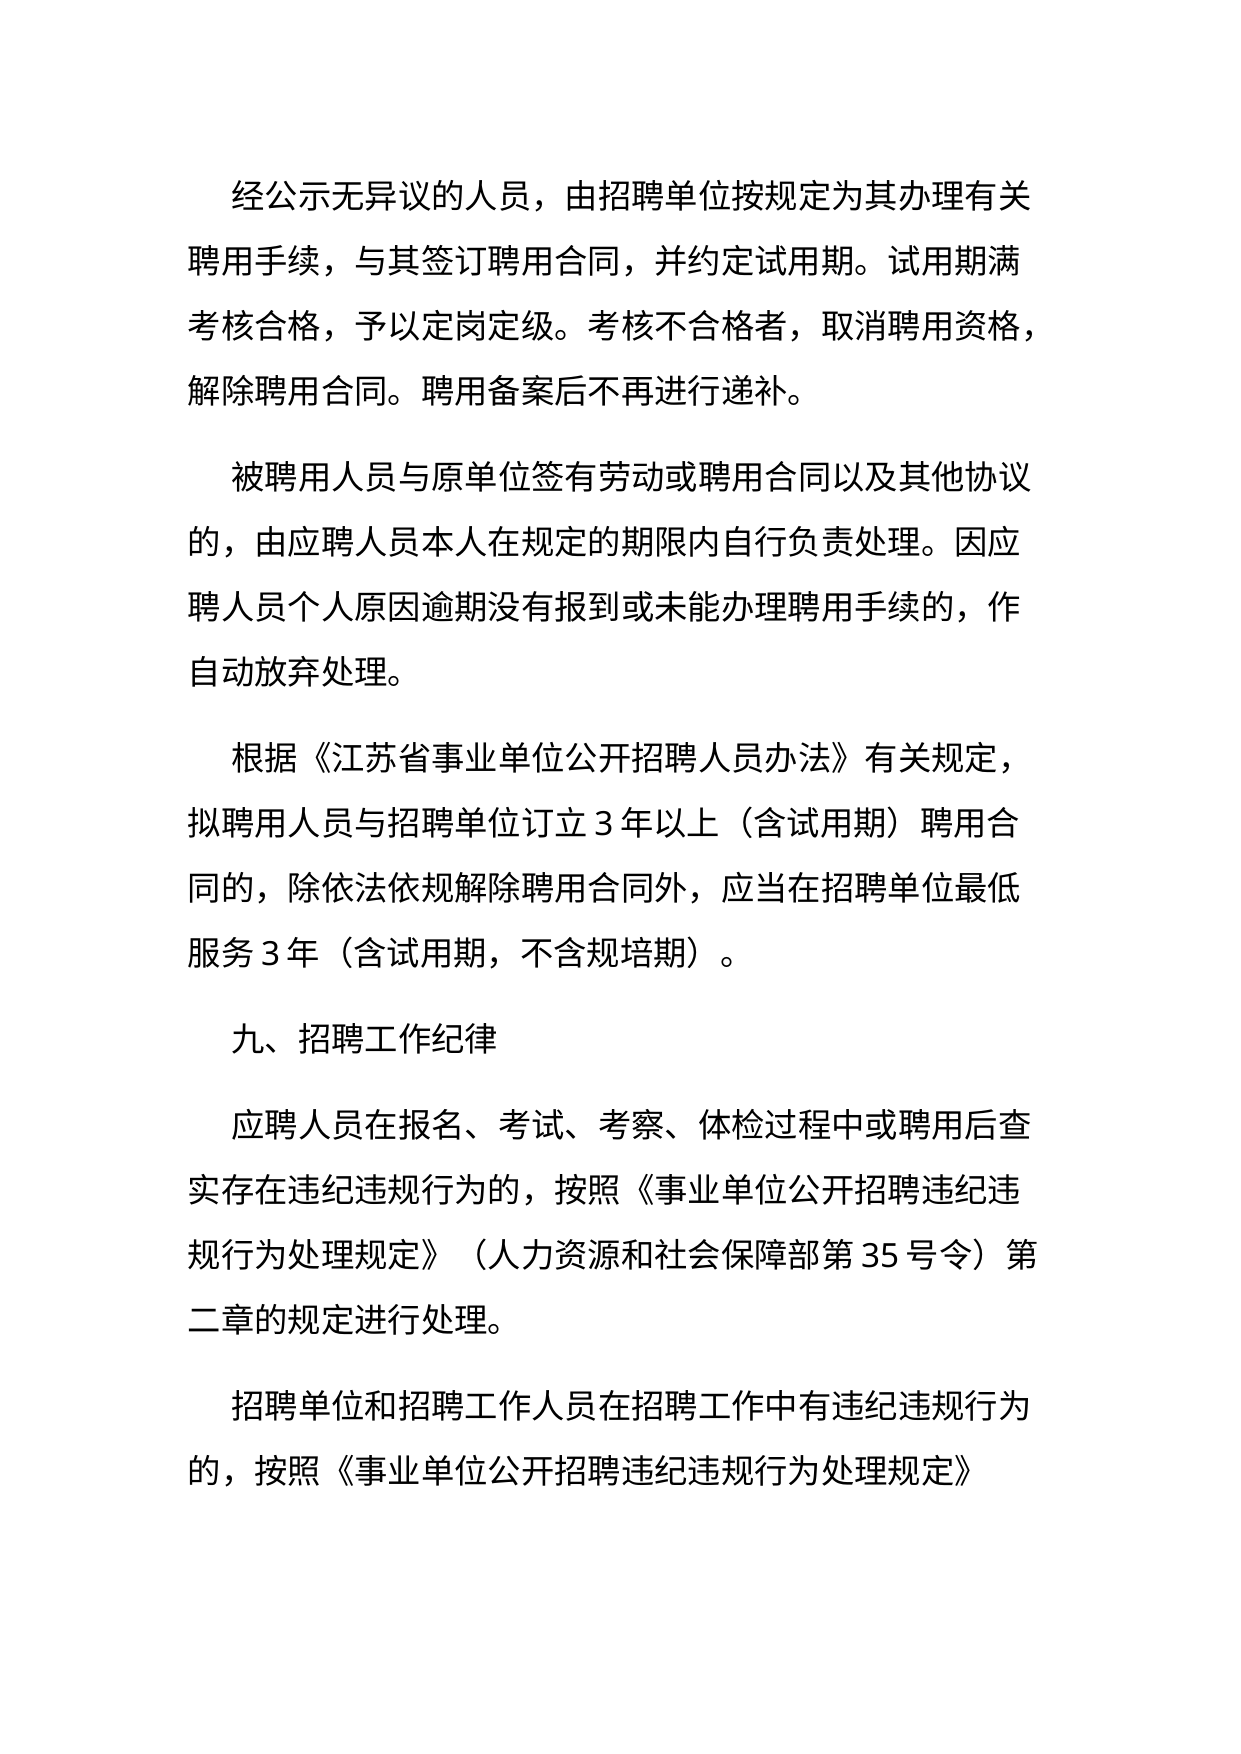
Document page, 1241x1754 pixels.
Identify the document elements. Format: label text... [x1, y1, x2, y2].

text 被聘用人员与原单位签有劳动或聘用合同以及其他协议的，由应聘人员本人在规定的期限内自行负责处理。因应聘人员个人原因逾期没有报到或未能办理聘用手续的，作自动放弃处理。 [187, 443, 1053, 703]
text 九、招聘工作纪律 [187, 1004, 1053, 1069]
text 经公示无异议的人员，由招聘单位按规定为其办理有关聘用手续，与其签订聘用合同，并约定试用期。试用期满考核合格，予以定岗定级。考核不合格者，取消聘用资格，解除聘用合同。聘用备案后不再进行递补。 [187, 162, 1053, 422]
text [187, 1371, 1053, 1501]
text 应聘人员在报名、考试、考察、体检过程中或聘用后查实存在违纪违规行为的，按照《事业单位公开招聘违纪违规行为处理规定》（人力资源和社会保障部第35号令）第二章的规定进行处理。 [187, 1090, 1053, 1350]
text 根据《江苏省事业单位公开招聘人员办法》有关规定，拟聘用人员与招聘单位订立3年以上（含试用期）聘用合同的，除依法依规解除聘用合同外，应当在招聘单位最低服务3年（含试用期，不含规培期）。 [187, 724, 1053, 984]
